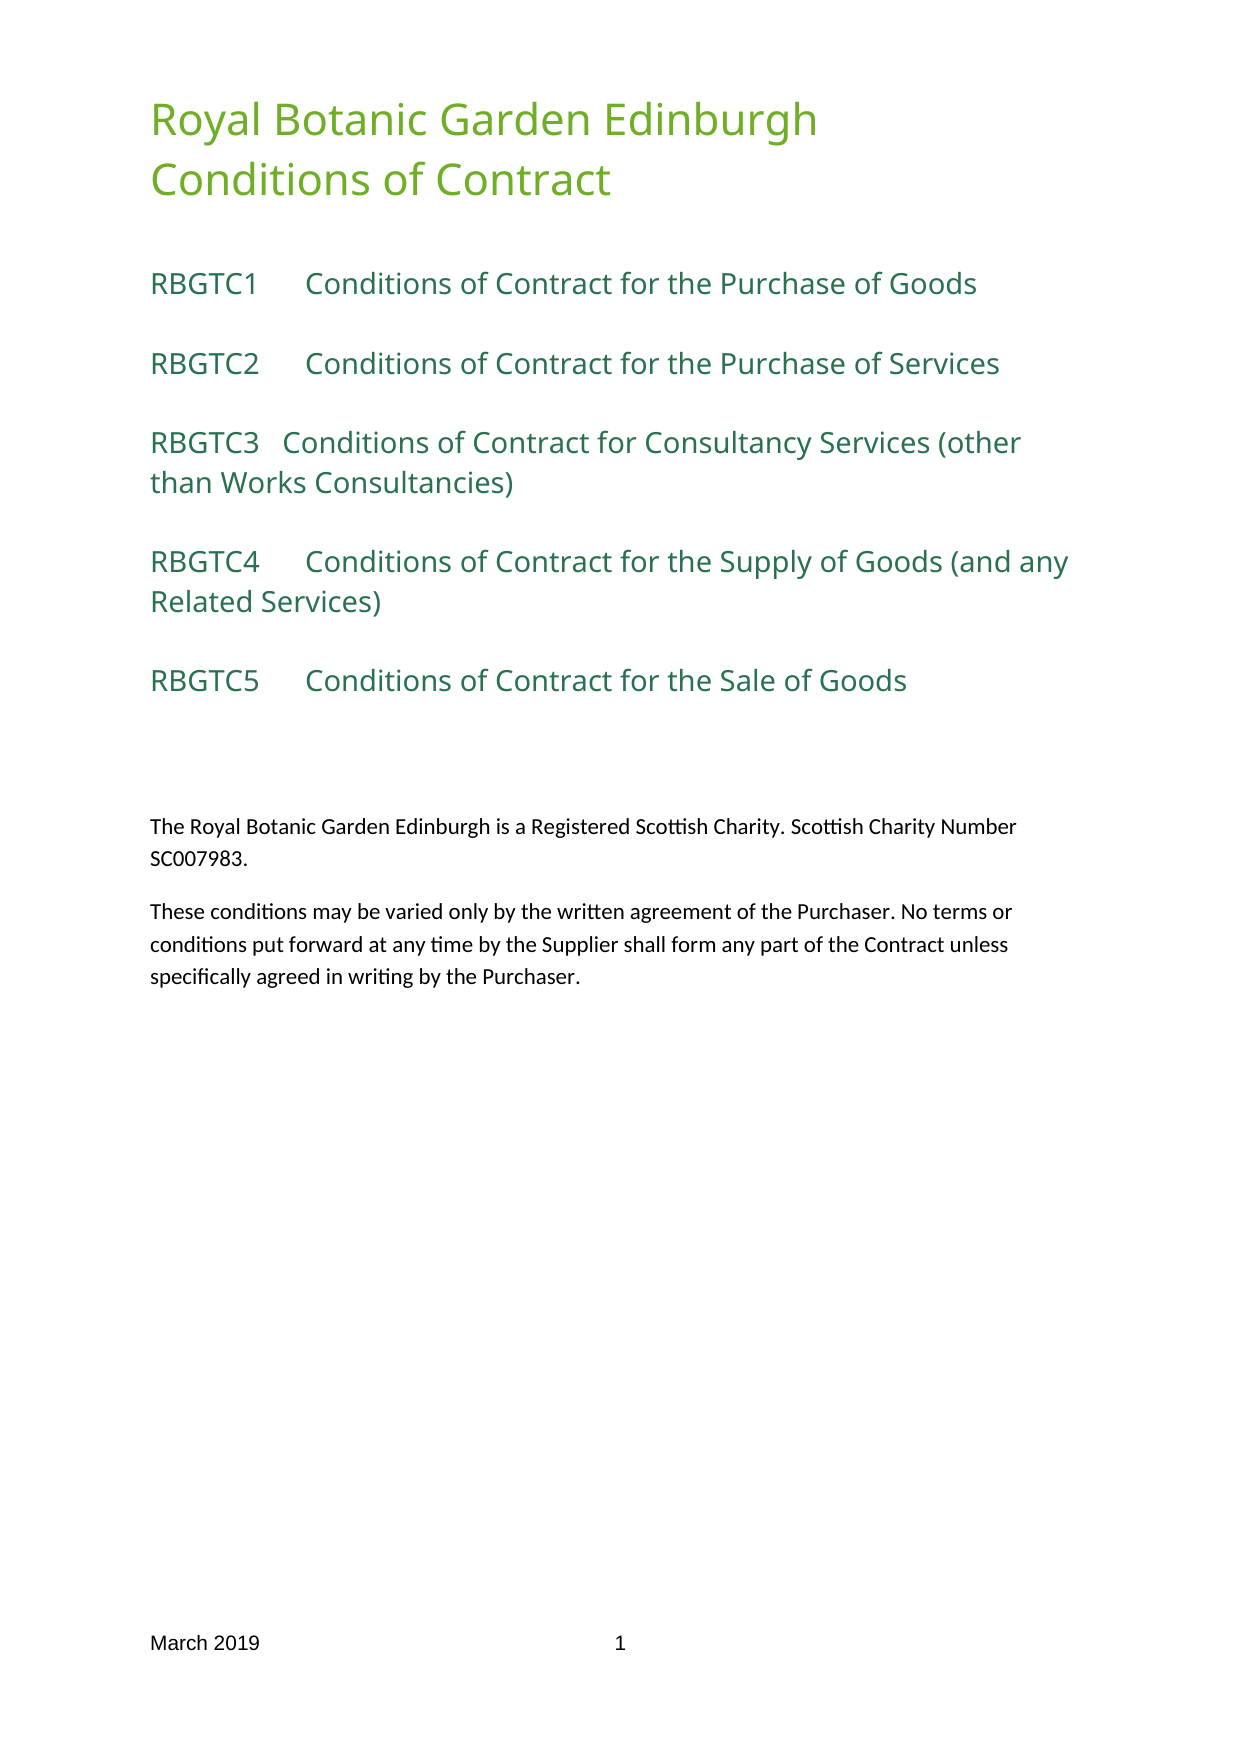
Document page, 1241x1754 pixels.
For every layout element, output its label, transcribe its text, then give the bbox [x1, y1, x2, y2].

subtitle RBGTC3 Conditions of Contract for Consultancy Services (other than Works Consultancies) [150, 422, 1090, 502]
subtitle RBGTC5 Conditions of Contract for the Sale of Goods [150, 661, 1090, 700]
subtitle RBGTC1 Conditions of Contract for the Purchase of Goods [150, 264, 1090, 303]
text The Royal Botanic Garden Edinburgh is a Registered Scottish Charity. Scottish Charity Number SC007983. [150, 812, 1090, 872]
text These conditions may be varied only by the written agreement of the Purchaser. No terms or conditions put forward at any time by the Supplier shall form any part of the Contract unless specifically agreed in writing by the Purchaser. [150, 897, 1090, 990]
subtitle Royal Botanic Garden Edinburgh [150, 88, 1090, 148]
subtitle RBGTC2 Conditions of Contract for the Purchase of Services [150, 343, 1090, 383]
subtitle RBGTC4 Conditions of Contract for the Supply of Goods (and any Related Services) [150, 541, 1090, 621]
subtitle Conditions of Contract [150, 148, 1090, 208]
